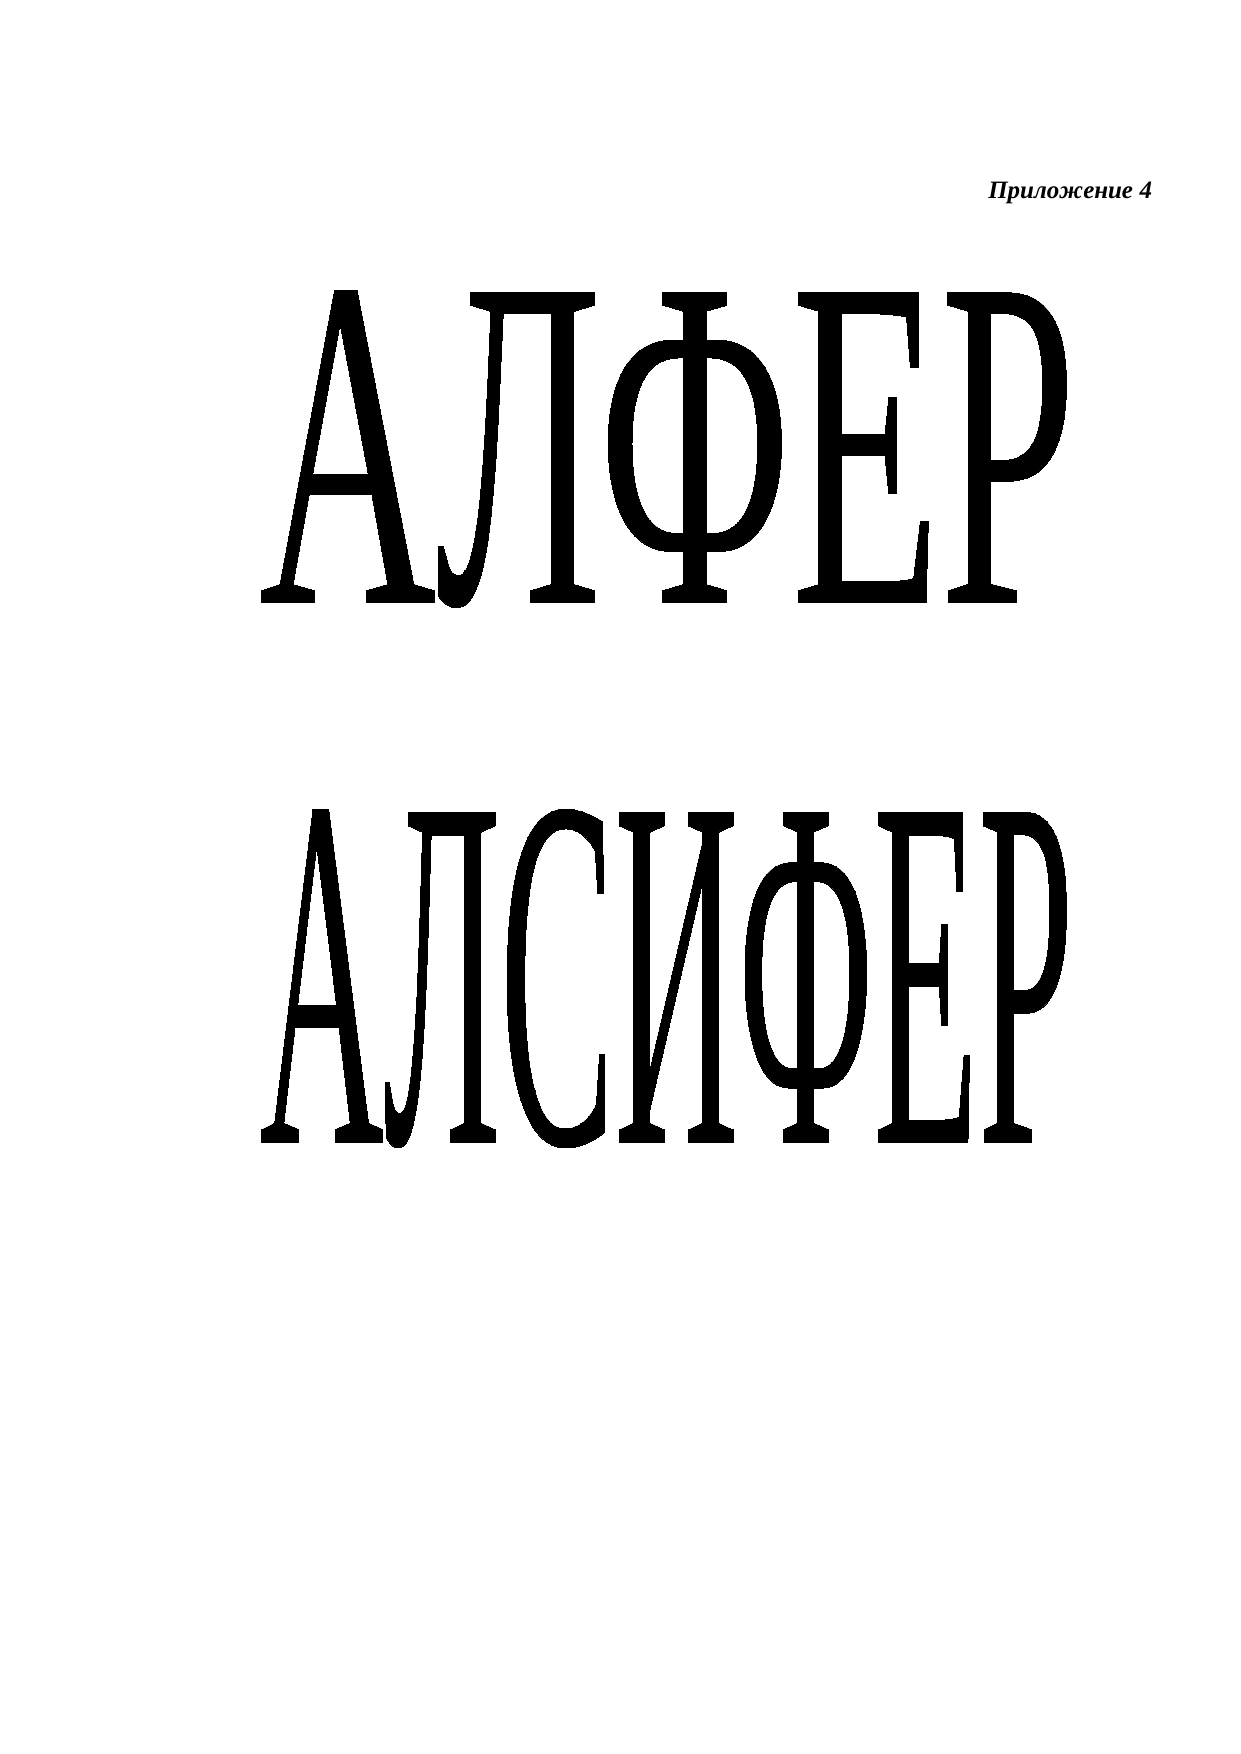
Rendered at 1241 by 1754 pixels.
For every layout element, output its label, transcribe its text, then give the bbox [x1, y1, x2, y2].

text Приложение 4 [177, 176, 1152, 204]
